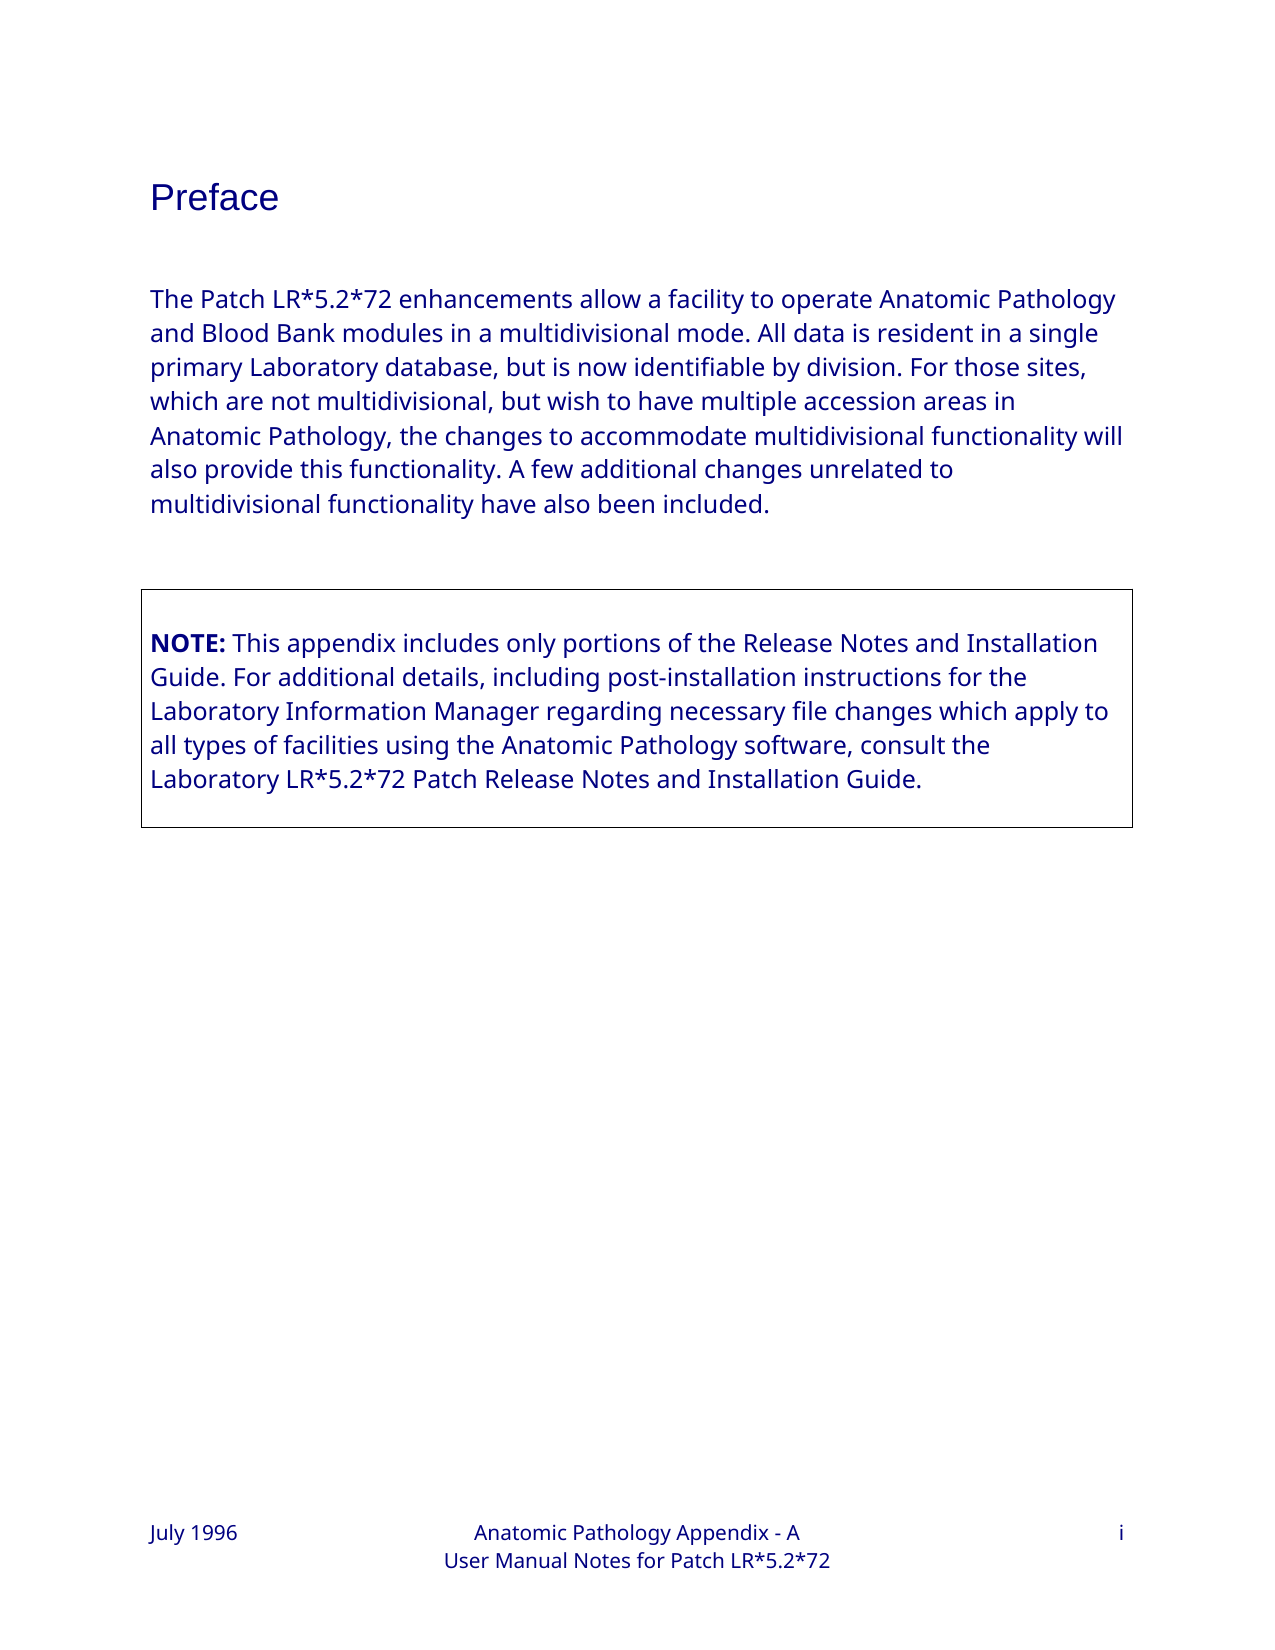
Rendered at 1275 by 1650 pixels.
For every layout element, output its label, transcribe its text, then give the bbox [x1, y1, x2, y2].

subtitle Preface [150, 175, 1124, 218]
text NOTE: This appendix includes only portions of the Release Notes and Installation Guide. For additional details, including post-installation instructions for the Laboratory Information Manager regarding necessary file changes which apply to all types of facilities using the Anatomic Pathology software, consult the Laboratory LR*5.2*72 Patch Release Notes and Installation Guide. [142, 622, 1132, 796]
text The Patch LR*5.2*72 enhancements allow a facility to operate Anatomic Pathology and Blood Bank modules in a multidivisional mode. All data is resident in a single primary Laboratory database, but is now identifiable by division. For those sites, which are not multidivisional, but wish to have multiple accession areas in Anatomic Pathology, the changes to accommodate multidivisional functionality will also provide this functionality. A few additional changes unrelated to multidivisional functionality have also been included. [150, 282, 1124, 520]
